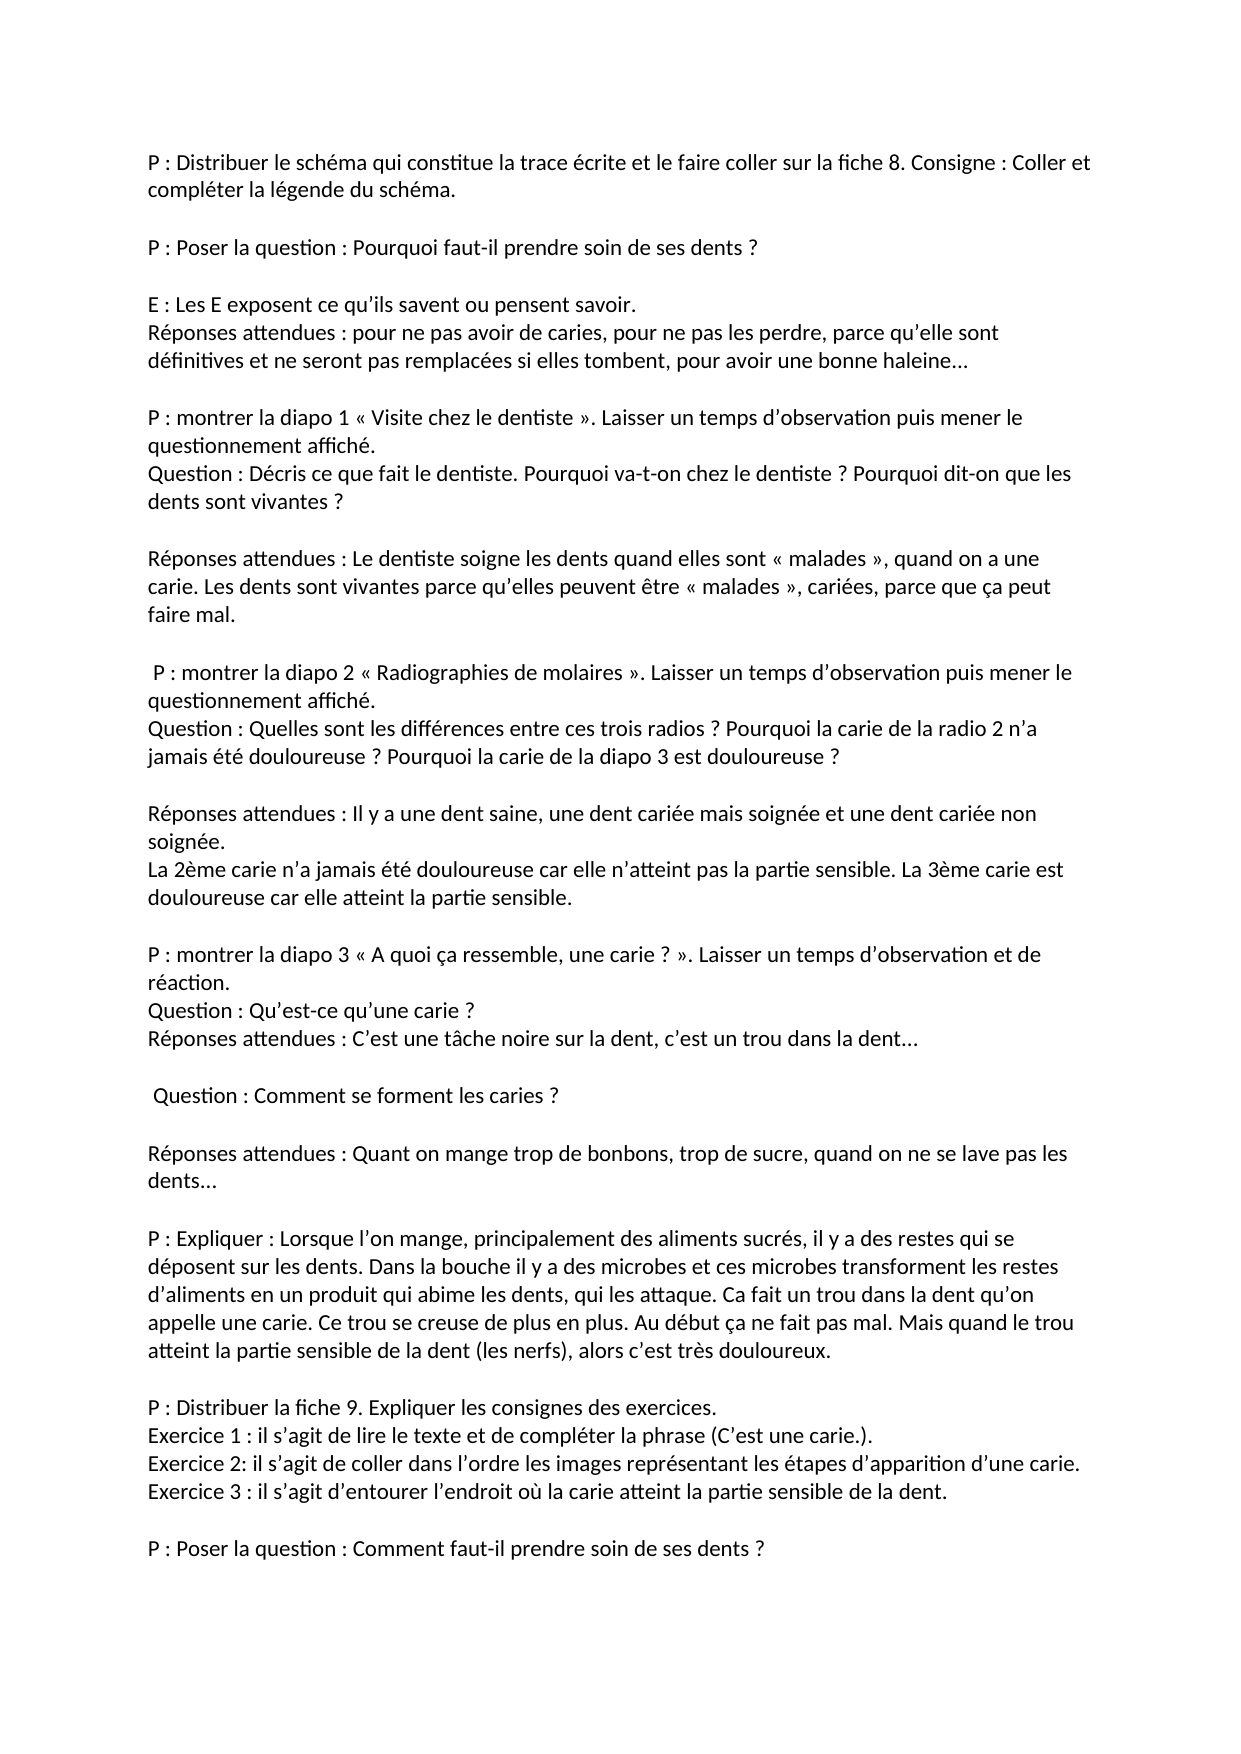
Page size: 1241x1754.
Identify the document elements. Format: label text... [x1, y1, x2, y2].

text P : montrer la diapo 2 « Radiographies de molaires ». Laisser un temps d’observation puis mener le questionnement affiché. Question : Quelles sont les différences entre ces trois radios ? Pourquoi la carie de la radio 2 n’a jamais été douloureuse ? Pourquoi la carie de la diapo 3 est douloureuse ? [148, 658, 1093, 770]
text Réponses attendues : Quant on mange trop de bonbons, trop de sucre, quand on ne se lave pas les dents... [148, 1139, 1093, 1195]
text P : Poser la question : Comment faut-il prendre soin de ses dents ? [148, 1534, 1093, 1562]
text Question : Comment se forment les caries ? [148, 1081, 1093, 1109]
text Réponses attendues : Il y a une dent saine, une dent cariée mais soignée et une dent cariée non soignée. La 2ème carie n’a jamais été douloureuse car elle n’atteint pas la partie sensible. La 3ème carie est douloureuse car elle atteint la partie sensible. [148, 799, 1093, 911]
text P : Expliquer : Lorsque l’on mange, principalement des aliments sucrés, il y a des restes qui se déposent sur les dents. Dans la bouche il y a des microbes et ces microbes transforment les restes d’aliments en un produit qui abime les dents, qui les attaque. Ca fait un trou dans la dent qu’on appelle une carie. Ce trou se creuse de plus en plus. Au début ça ne fait pas mal. Mais quand le trou atteint la partie sensible de la dent (les nerfs), alors c’est très douloureux. [148, 1224, 1093, 1364]
text P : Poser la question : Pourquoi faut-il prendre soin de ses dents ? [148, 233, 1093, 261]
text P : montrer la diapo 1 « Visite chez le dentiste ». Laisser un temps d’observation puis mener le questionnement affiché. Question : Décris ce que fait le dentiste. Pourquoi va-t-on chez le dentiste ? Pourquoi dit-on que les dents sont vivantes ? [148, 403, 1093, 515]
text P : Distribuer la fiche 9. Expliquer les consignes des exercices. Exercice 1 : il s’agit de lire le texte et de compléter la phrase (C’est une carie.). Exercice 2: il s’agit de coller dans l’ordre les images représentant les étapes d’apparition d’une carie. Exercice 3 : il s’agit d’entourer l’endroit où la carie atteint la partie sensible de la dent. [148, 1393, 1093, 1505]
text P : montrer la diapo 3 « A quoi ça ressemble, une carie ? ». Laisser un temps d’observation et de réaction. Question : Qu’est-ce qu’une carie ? Réponses attendues : C’est une tâche noire sur la dent, c’est un trou dans la dent... [148, 940, 1093, 1052]
text Réponses attendues : Le dentiste soigne les dents quand elles sont « malades », quand on a une carie. Les dents sont vivantes parce qu’elles peuvent être « malades », cariées, parce que ça peut faire mal. [148, 544, 1093, 628]
text E : Les E exposent ce qu’ils savent ou pensent savoir. Réponses attendues : pour ne pas avoir de caries, pour ne pas les perdre, parce qu’elle sont définitives et ne seront pas remplacées si elles tombent, pour avoir une bonne haleine... [148, 290, 1093, 374]
text P : Distribuer le schéma qui constitue la trace écrite et le faire coller sur la fiche 8. Consigne : Coller et compléter la légende du schéma. [148, 148, 1093, 204]
